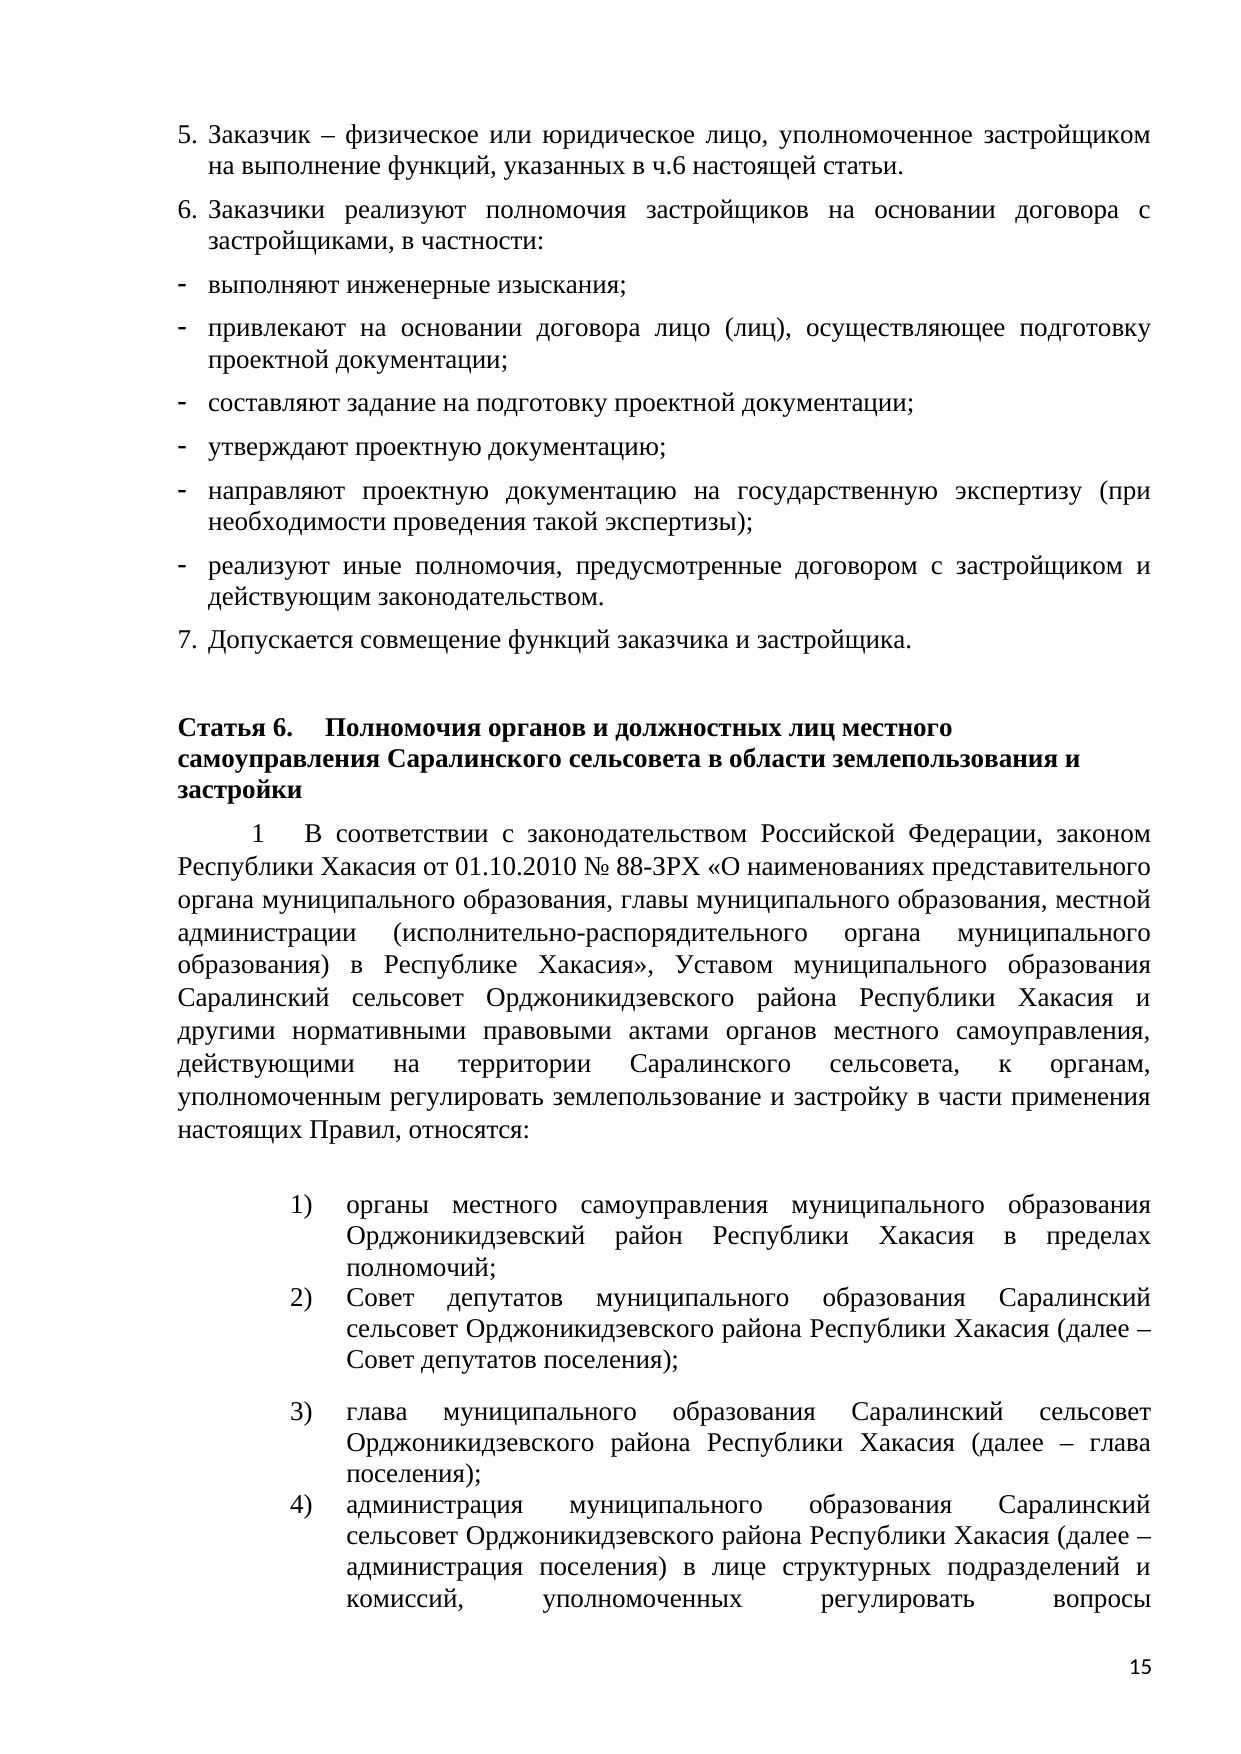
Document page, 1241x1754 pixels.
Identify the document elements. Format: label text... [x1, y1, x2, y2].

list привлекают на основании договора лицо (лиц), осуществляющее подготовку проектной документации; [177, 311, 1152, 374]
list Совет депутатов муниципального образования Саралинский сельсовет Орджоникидзевского района Республики Хакасия (далее – Совет депутатов поселения); [290, 1282, 1152, 1374]
list органы местного самоуправления муниципального образования Орджоникидзевский район Республики Хакасия в пределах полномочий; [290, 1188, 1152, 1282]
list реализуют иные полномочия, предусмотренные договором с застройщиком и действующим законодательством. [177, 549, 1152, 611]
text 1 В соответствии с законодательством Российской Федерации, законом Республики Хакасия от 01.10.2010 № 88-ЗРХ «О наименованиях представительного органа муниципального образования, главы муниципального образования, местной администрации (исполнительно-распорядительного органа муниципального образования) в Республике Хакасия», Уставом муниципального образования Саралинский сельсовет Орджоникидзевского района Республики Хакасия и другими нормативными правовыми актами органов местного самоуправления, действующими на территории Саралинского сельсовета, к органам, уполномоченным регулировать землепользование и застройку в части применения настоящих Правил, относятся: [177, 817, 1152, 1144]
list выполняют инженерные изыскания; [177, 268, 1152, 299]
list направляют проектную документацию на государственную экспертизу (при необходимости проведения такой экспертизы); [177, 474, 1152, 536]
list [290, 1488, 1152, 1613]
list Заказчики реализуют полномочия застройщиков на основании договора с застройщиками, в частности: [177, 193, 1152, 255]
list Допускается совмещение функций заказчика и застройщика. [177, 624, 1152, 655]
list утверждают проектную документацию; [177, 430, 1152, 461]
subtitle Полномочия органов и должностных лиц местного самоуправления Саралинского сельсовета в области землепользования и застройки [177, 711, 1152, 804]
list Заказчик – физическое или юридическое лицо, уполномоченное застройщиком на выполнение функций, указанных в ч.6 настоящей статьи. [177, 118, 1152, 180]
list составляют задание на подготовку проектной документации; [177, 386, 1152, 418]
list глава муниципального образования Саралинский сельсовет Орджоникидзевского района Республики Хакасия (далее – глава поселения); [290, 1396, 1152, 1488]
